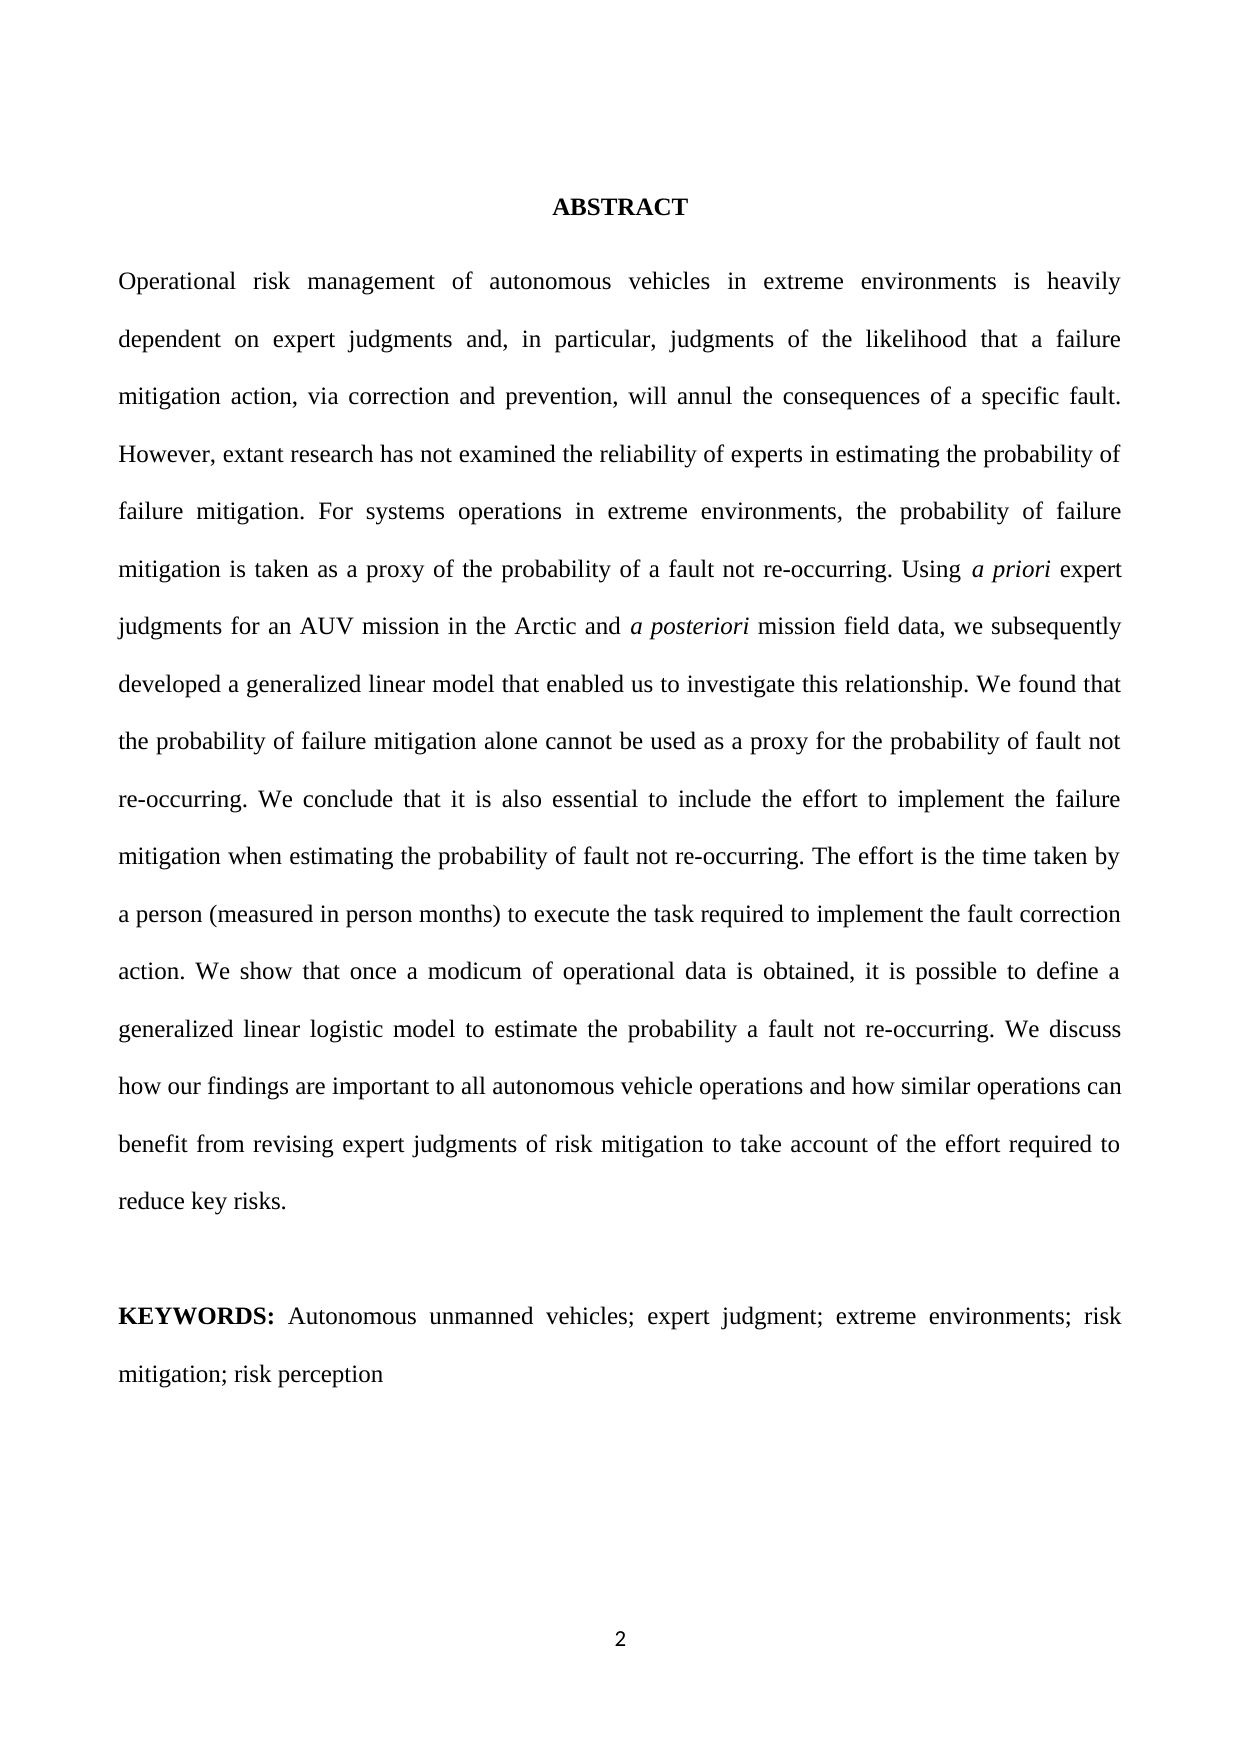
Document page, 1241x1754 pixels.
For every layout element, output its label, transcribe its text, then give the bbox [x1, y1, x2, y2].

text Operational risk management of autonomous vehicles in extreme environments is heavily dependent on expert judgments and, in particular, judgments of the likelihood that a failure mitigation action, via correction and prevention, will annul the consequences of a specific fault. However, extant research has not examined the reliability of experts in estimating the probability of failure mitigation. For systems operations in extreme environments, the probability of failure mitigation is taken as a proxy of the probability of a fault not re-occurring. Using a priori expert judgments for an AUV mission in the Arctic and a posteriori mission field data, we subsequently developed a generalized linear model that enabled us to investigate this relationship. We found that the probability of failure mitigation alone cannot be used as a proxy for the probability of fault not re-occurring. We conclude that it is also essential to include the effort to implement the failure mitigation when estimating the probability of fault not re-occurring. The effort is the time taken by a person (measured in person months) to execute the task required to implement the fault correction action. We show that once a modicum of operational data is obtained, it is possible to define a generalized linear logistic model to estimate the probability a fault not re-occurring. We discuss how our findings are important to all autonomous vehicle operations and how similar operations can benefit from revising expert judgments of risk mitigation to take account of the effort required to reduce key risks. [118, 266, 1122, 1215]
text ABSTRACT [118, 192, 1122, 221]
text KEYWORDS: Autonomous unmanned vehicles; expert judgment; extreme environments; risk mitigation; risk perception [118, 1301, 1122, 1388]
